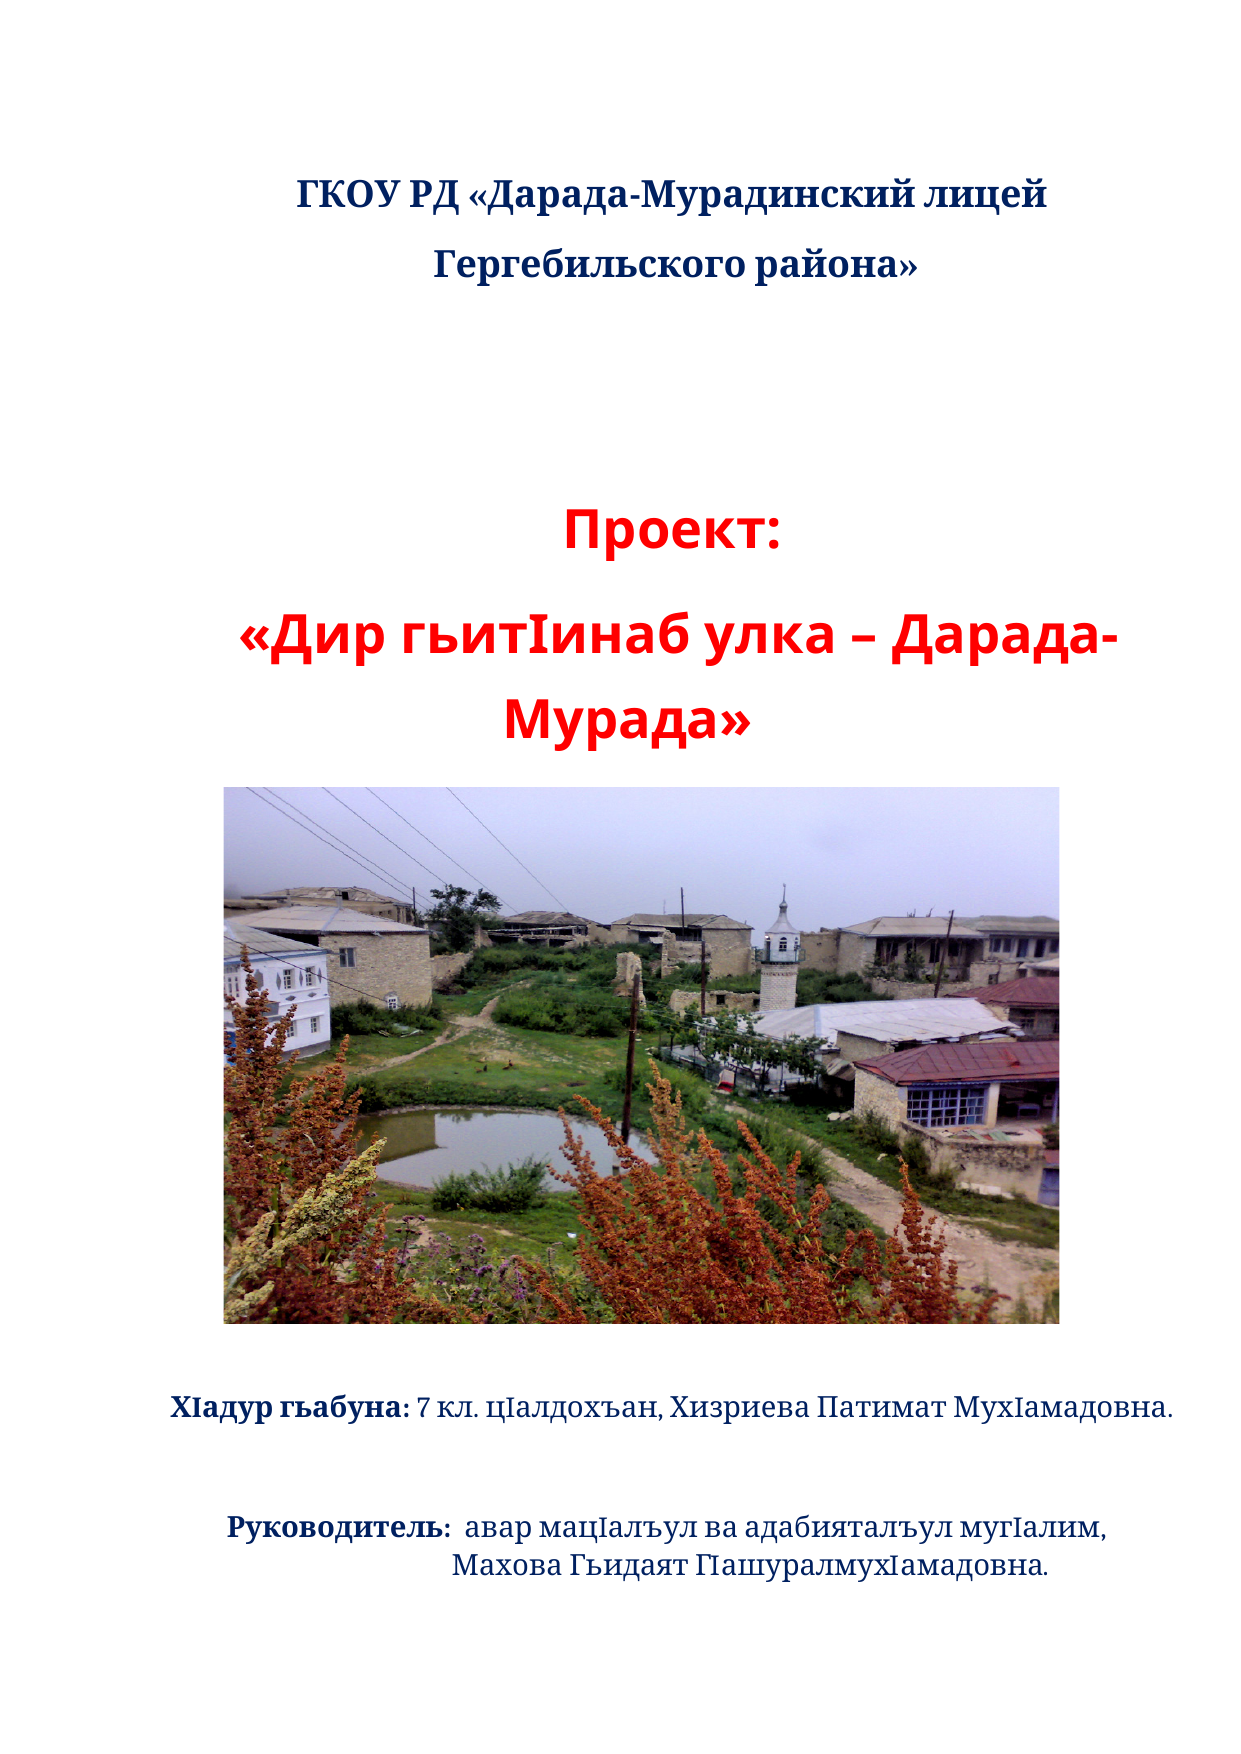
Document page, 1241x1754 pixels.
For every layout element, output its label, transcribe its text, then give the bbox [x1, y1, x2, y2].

text Проект: [74, 490, 1181, 564]
text ГКОУ РД «Дарада-Мурадинский лицей [74, 173, 1181, 217]
text Гергебильского района» [74, 244, 1181, 287]
text ХIадур гьабуна: 7 кл. цIалдохъан, Хизриева Патимат МухIамадовна. [74, 1391, 1181, 1425]
text «Дир гьитIинаб улка – Дарада-Мурада» [74, 596, 1181, 754]
text Руководитель: авар мацIалъул ва адабияталъул мугIалим, [162, 1511, 1181, 1544]
picture [223, 787, 1060, 1322]
text Махова Гьидаят ГIашуралмухIамадовна. [162, 1549, 1181, 1583]
